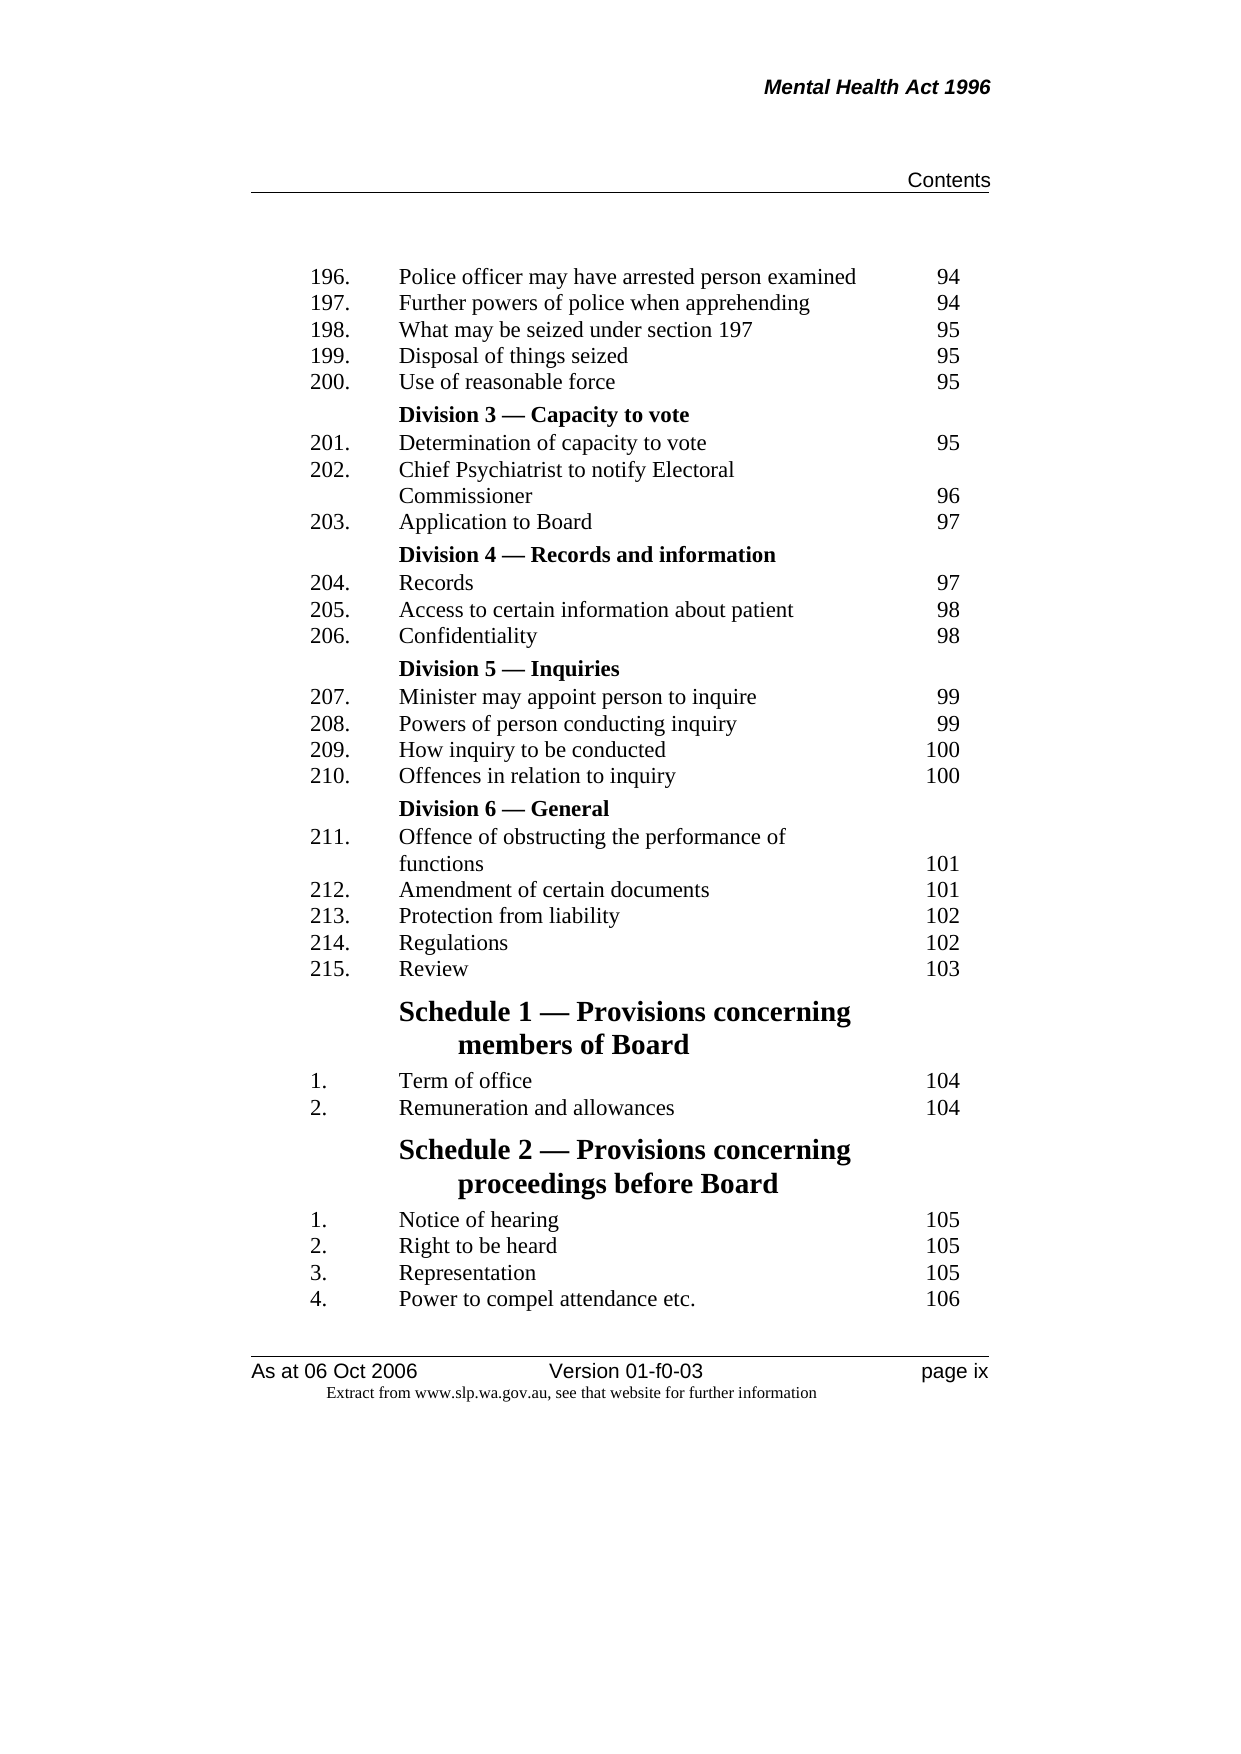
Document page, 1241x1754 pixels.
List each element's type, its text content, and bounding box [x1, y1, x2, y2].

text 201. Determination of capacity to vote 95 [310, 429, 871, 456]
text 209. How inquiry to be conducted 100 [310, 736, 871, 762]
text Division 4 — Records and information [399, 541, 871, 567]
text Division 6 — General [399, 795, 871, 821]
text 4. Power to compel attendance etc. 106 [310, 1285, 871, 1311]
text 2. Right to be heard 105 [310, 1232, 871, 1258]
text 2. Remuneration and allowances 104 [310, 1094, 871, 1120]
text Division 5 — Inquiries [399, 655, 871, 681]
text 197. Further powers of police when apprehending 94 [310, 289, 871, 316]
text 3. Representation 105 [310, 1258, 871, 1285]
text 212. Amendment of certain documents 101 [310, 876, 871, 902]
text 196. Police officer may have arrested person examined 94 [310, 263, 871, 289]
text Schedule 1 — Provisions concerning members of Board [399, 994, 871, 1061]
text 211. Offence of obstructing the performance of functions 101 [310, 823, 871, 876]
text 203. Application to Board 97 [310, 508, 871, 535]
text 213. Protection from liability 102 [310, 902, 871, 929]
text 198. What may be seized under section 197 95 [310, 316, 871, 342]
text 215. Review 103 [310, 955, 871, 981]
text Schedule 2 — Provisions concerning proceedings before Board [399, 1132, 871, 1199]
text 205. Access to certain information about patient 98 [310, 596, 871, 622]
text 202. Chief Psychiatrist to notify Electoral Commissioner 96 [310, 456, 871, 508]
text 199. Disposal of things seized 95 [310, 342, 871, 368]
text 1. Term of office 104 [310, 1067, 871, 1094]
text 210. Offences in relation to inquiry 100 [310, 762, 871, 789]
text 204. Records 97 [310, 569, 871, 596]
text 207. Minister may appoint person to inquire 99 [310, 683, 871, 709]
text 214. Regulations 102 [310, 929, 871, 955]
text 208. Powers of person conducting inquiry 99 [310, 709, 871, 736]
text 206. Confidentiality 98 [310, 622, 871, 648]
text 1. Notice of hearing 105 [310, 1206, 871, 1232]
text 200. Use of reasonable force 95 [310, 368, 871, 395]
text Division 3 — Capacity to vote [399, 401, 871, 427]
